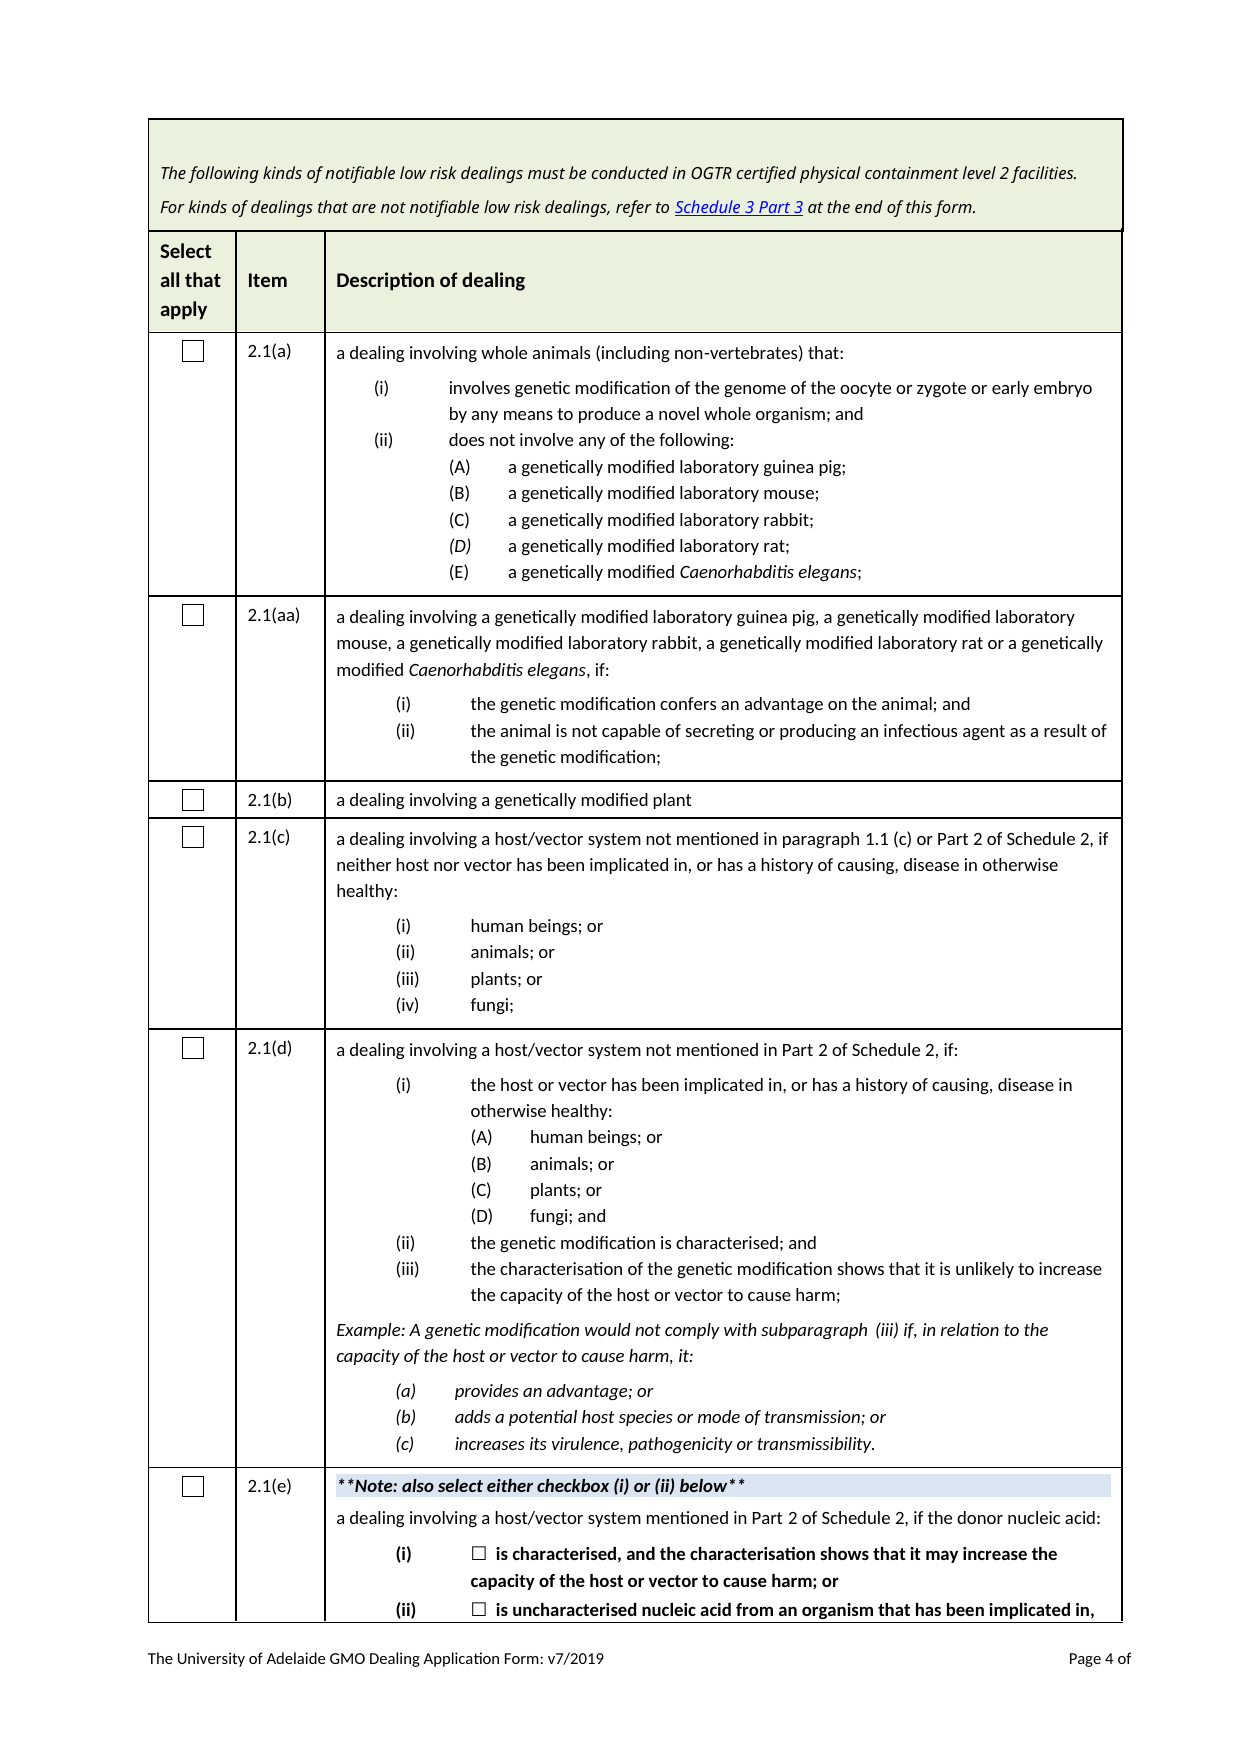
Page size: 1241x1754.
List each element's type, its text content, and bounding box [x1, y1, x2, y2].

table_cell [149, 333, 235, 595]
table_cell Select all that apply [149, 232, 235, 331]
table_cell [326, 1468, 1121, 1621]
table_cell 2.1(a) [237, 333, 324, 595]
table_cell a dealing involving a host/vector system not mentioned in Part 2 of Schedule 2, if: the host or vector has been implicated in, or has a history of causing, disease in otherwise healthy: human beings; or animals; or plants; or fungi; and the genetic modification is characterised; and the characterisation of the genetic modification shows that it is unlikely to increase the capacity of the host or vector to cause harm; Example: A genetic modification would not comply with subparagraph (iii) if, in relation to the capacity of the host or vector to cause harm, it: provides an advantage; or adds a potential host species or mode of transmission; or increases its virulence, pathogenicity or transmissibility. [326, 1030, 1121, 1467]
table_cell [149, 597, 235, 780]
table_cell [149, 1468, 235, 1621]
table_cell 2.1(b) [237, 782, 324, 817]
table_cell 2.1(aa) [237, 597, 324, 780]
table_cell [149, 819, 235, 1028]
table_cell a dealing involving a host/vector system not mentioned in paragraph 1.1 (c) or Part 2 of Schedule 2, if neither host nor vector has been implicated in, or has a history of causing, disease in otherwise healthy: human beings; or animals; or plants; or fungi; [326, 819, 1121, 1028]
table_cell 2.1(d) [237, 1030, 324, 1467]
table_cell a dealing involving whole animals (including non-vertebrates) that: involves genetic modification of the genome of the oocyte or zygote or early embryo by any means to produce a novel whole organism; and does not involve any of the following: a genetically modified laboratory guinea pig; a genetically modified laboratory mouse; a genetically modified laboratory rabbit; a genetically modified laboratory rat; a genetically modified Caenorhabditis elegans; [326, 333, 1121, 595]
table_cell [149, 782, 235, 817]
table_cell Description of dealing [326, 232, 1121, 331]
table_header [149, 120, 1122, 230]
table_cell a dealing involving a genetically modified plant [326, 782, 1121, 817]
table_cell 2.1(c) [237, 819, 324, 1028]
table_cell [149, 1030, 235, 1467]
table_cell a dealing involving a genetically modified laboratory guinea pig, a genetically modified laboratory mouse, a genetically modified laboratory rabbit, a genetically modified laboratory rat or a genetically modified Caenorhabditis elegans, if: the genetic modification confers an advantage on the animal; and the animal is not capable of secreting or producing an infectious agent as a result of the genetic modification; [326, 597, 1121, 780]
table_cell 2.1(e) [237, 1468, 324, 1621]
table_cell Item [237, 232, 324, 331]
